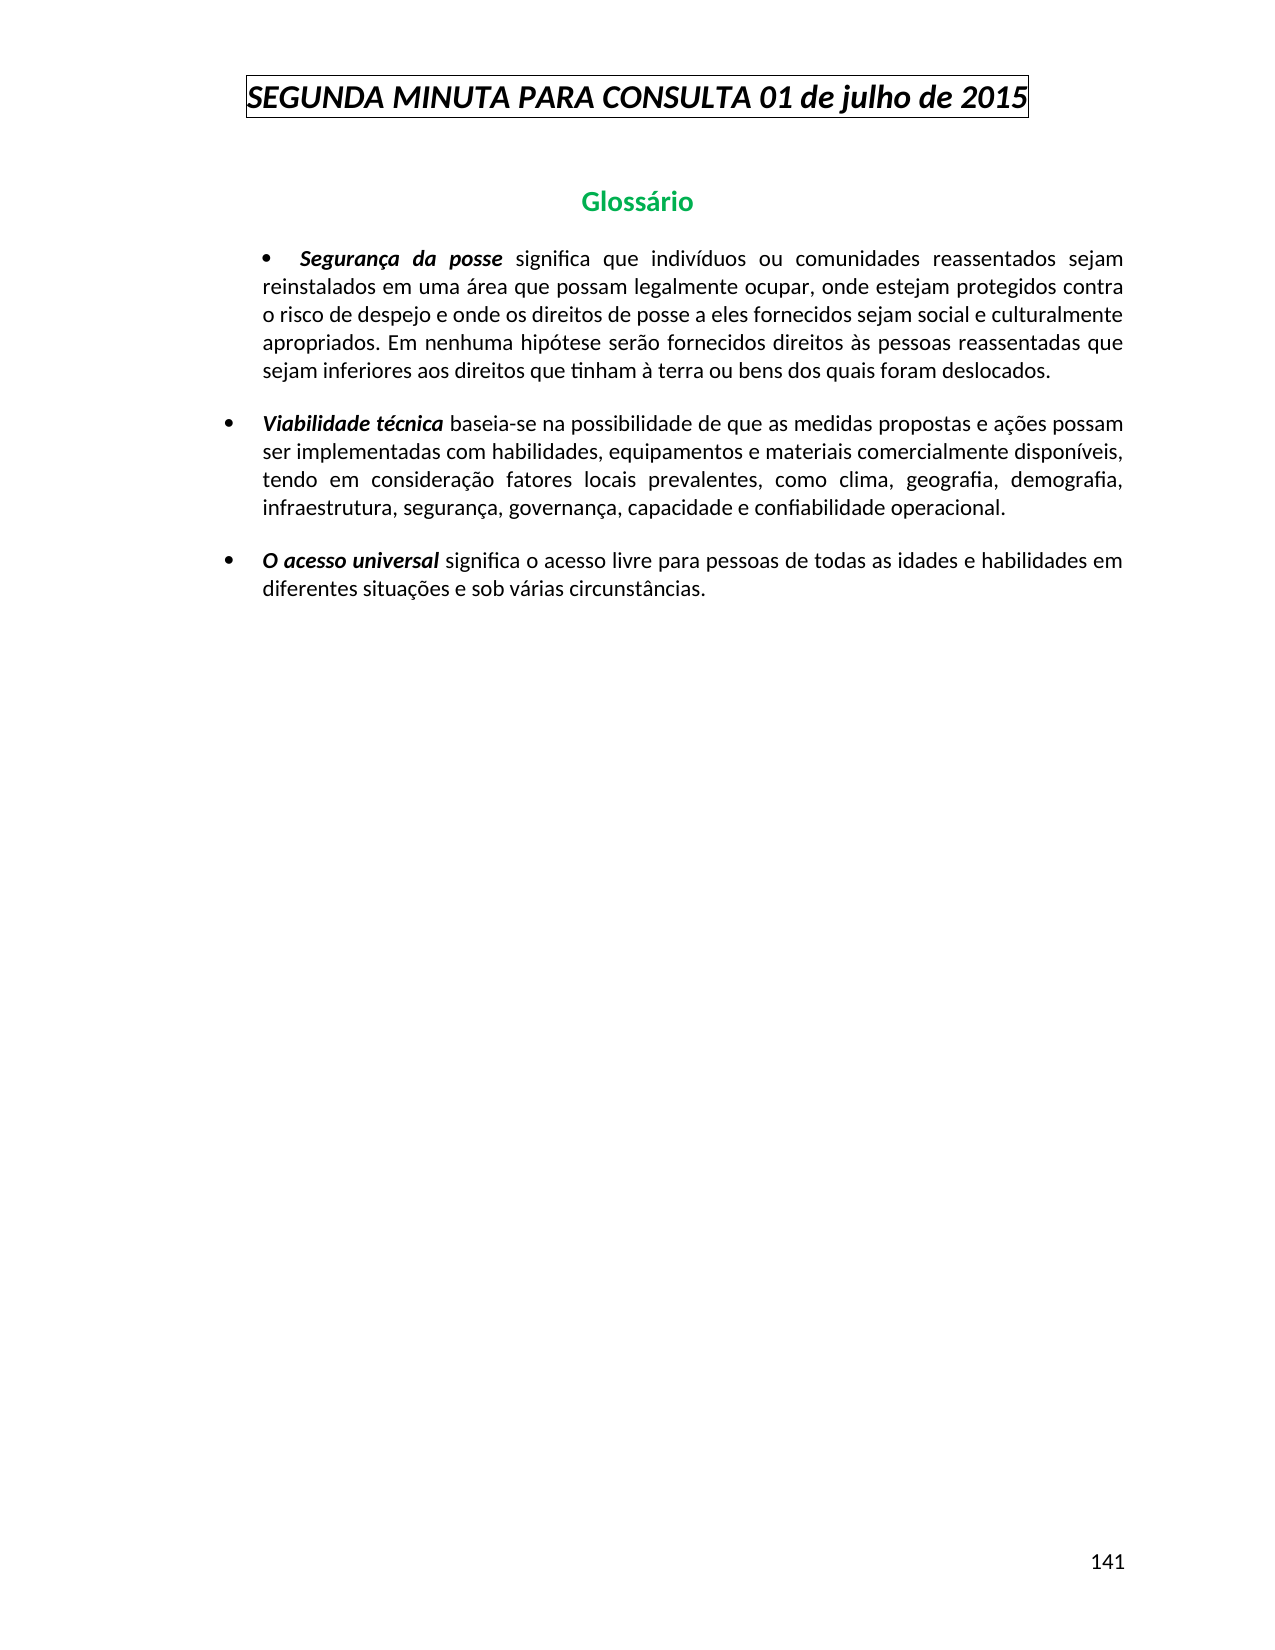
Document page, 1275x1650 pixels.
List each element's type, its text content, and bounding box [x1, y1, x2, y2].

list Viabilidade técnica baseia-se na possibilidade de que as medidas propostas e ações possam ser implementadas com habilidades, equipamentos e materiais comercialmente disponíveis, tendo em consideração fatores locais prevalentes, como clima, geografia, demografia, infraestrutura, segurança, governança, capacidade e confiabilidade operacional. [225, 409, 1125, 521]
text Segurança da posse significa que indivíduos ou comunidades reassentados sejam reinstalados em uma área que possam legalmente ocupar, onde estejam protegidos contra o risco de despejo e onde os direitos de posse a eles fornecidos sejam social e culturalmente apropriados. Em nenhuma hipótese serão fornecidos direitos às pessoas reassentadas que sejam inferiores aos direitos que tinham à terra ou bens dos quais foram deslocados. [262, 244, 1125, 384]
list O acesso universal significa o acesso livre para pessoas de todas as idades e habilidades em diferentes situações e sob várias circunstâncias. [225, 546, 1125, 602]
